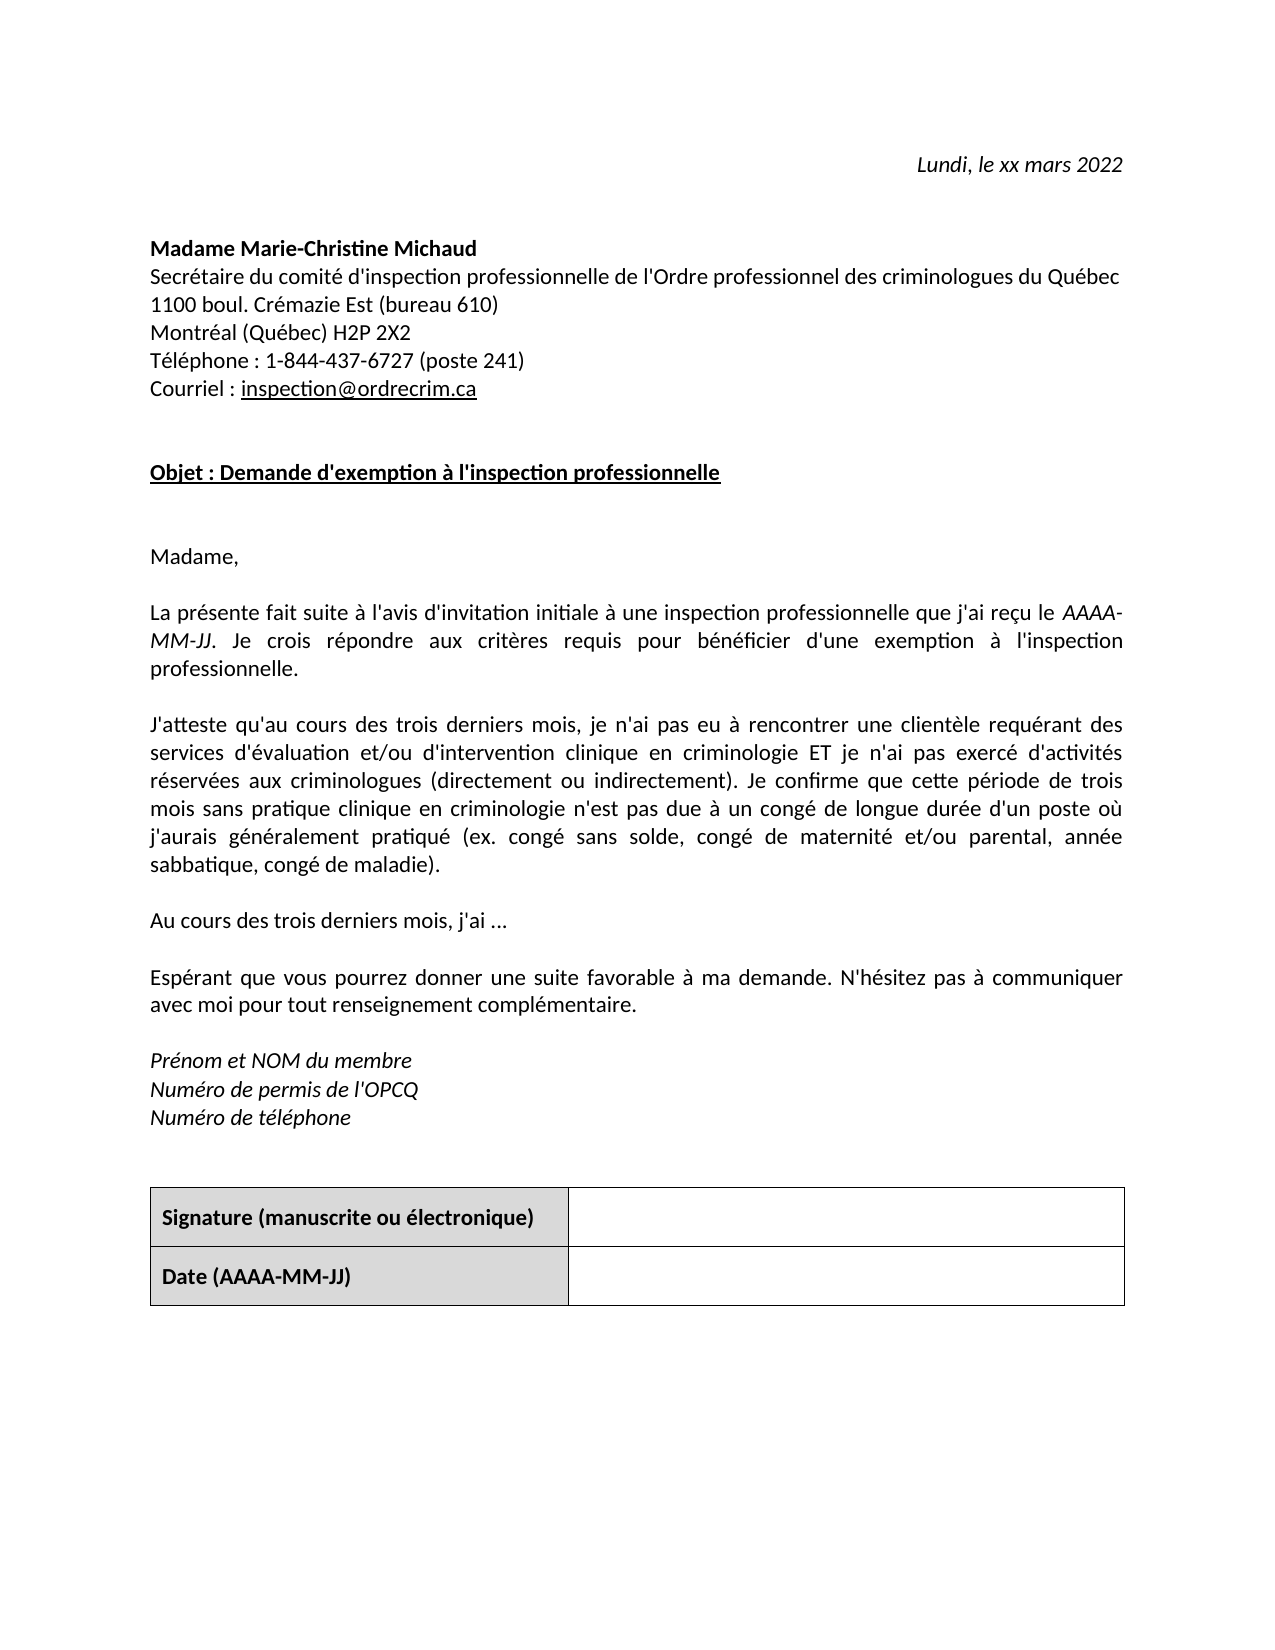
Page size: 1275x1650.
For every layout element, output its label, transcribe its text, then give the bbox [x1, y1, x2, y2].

table_header Signature (manuscrite ou électronique) [151, 1188, 568, 1246]
text Numéro de téléphone [150, 1103, 1125, 1131]
text Lundi, le xx mars 2022 [150, 150, 1125, 178]
text J'atteste qu'au cours des trois derniers mois, je n'ai pas eu à rencontrer une clientèle requérant des services d'évaluation et/ou d'intervention clinique en criminologie ET je n'ai pas exercé d'activités réservées aux criminologues (directement ou indirectement). Je confirme que cette période de trois mois sans pratique clinique en criminologie n'est pas due à un congé de longue durée d'un poste où j'aurais généralement pratiqué (ex. congé sans solde, congé de maternité et/ou parental, année sabbatique, congé de maladie). [150, 710, 1125, 878]
text Montréal (Québec) H2P 2X2 [150, 318, 1125, 346]
text Objet : Demande d'exemption à l'inspection professionnelle [150, 458, 1125, 486]
text Au cours des trois derniers mois, j'ai ... [150, 907, 1125, 934]
text Courriel : inspection@ordrecrim.ca [150, 374, 1125, 402]
text Madame Marie-Christine Michaud [150, 234, 1125, 262]
text Numéro de permis de l'OPCQ [150, 1075, 1125, 1103]
table_cell [569, 1247, 1124, 1305]
text 1100 boul. Crémazie Est (bureau 610) [150, 290, 1125, 318]
table_header [569, 1188, 1124, 1246]
text Espérant que vous pourrez donner une suite favorable à ma demande. N'hésitez pas à communiquer avec moi pour tout renseignement complémentaire. [150, 963, 1125, 1019]
table_cell Date (AAAA-MM-JJ) [151, 1247, 568, 1305]
text Téléphone : 1-844-437-6727 (poste 241) [150, 346, 1125, 374]
text Prénom et NOM du membre [150, 1047, 1125, 1075]
text La présente fait suite à l'avis d'invitation initiale à une inspection professionnelle que j'ai reçu le AAAA-MM-JJ. Je crois répondre aux critères requis pour bénéficier d'une exemption à l'inspection professionnelle. [150, 598, 1125, 682]
text Madame, [150, 542, 1125, 570]
text Secrétaire du comité d'inspection professionnelle de l'Ordre professionnel des criminologues du Québec [150, 262, 1125, 290]
